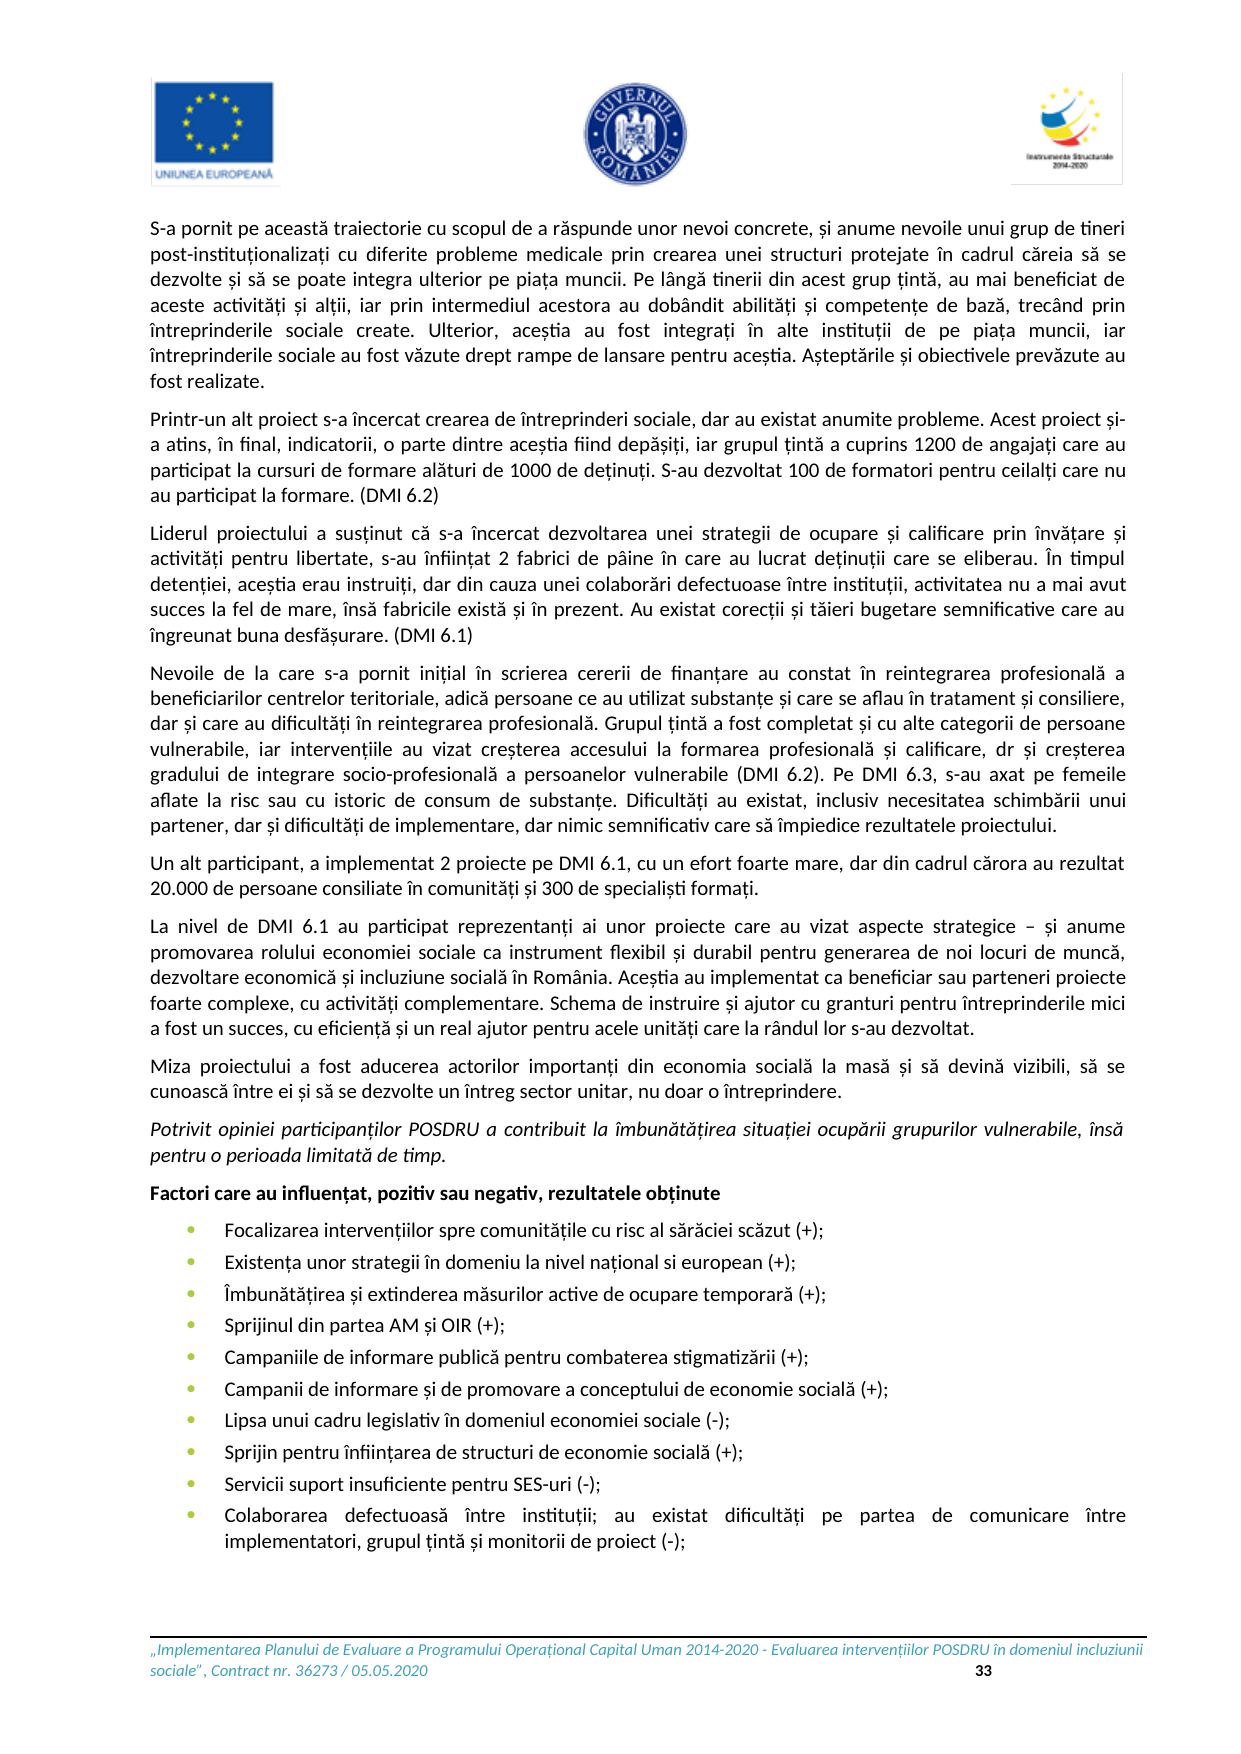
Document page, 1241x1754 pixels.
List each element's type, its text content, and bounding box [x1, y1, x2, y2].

text Potrivit opiniei participanților POSDRU a contribuit la îmbunătățirea situației ocupării grupurilor vulnerabile, însă pentru o perioada limitată de timp. [150, 1116, 1128, 1167]
text Un alt participant, a implementat 2 proiecte pe DMI 6.1, cu un efort foarte mare, dar din cadrul cărora au rezultat 20.000 de persoane consiliate în comunități și 300 de specialiști formați. [150, 850, 1128, 901]
list Existența unor strategii în domeniu la nivel național si european (+); [187, 1249, 1128, 1275]
text Miza proiectului a fost aducerea actorilor importanți din economia socială la masă și să devină vizibili, să se cunoască între ei și să se dezvolte un întreg sector unitar, nu doar o întreprindere. [150, 1053, 1128, 1104]
text La nivel de DMI 6.1 au participat reprezentanți ai unor proiecte care au vizat aspecte strategice – și anume promovarea rolului economiei sociale ca instrument flexibil și durabil pentru generarea de noi locuri de muncă, dezvoltare economică și incluziune socială în România. Aceștia au implementat ca beneficiar sau parteneri proiecte foarte complexe, cu activități complementare. Schema de instruire și ajutor cu granturi pentru întreprinderile mici a fost un succes, cu eficiență și un real ajutor pentru acele unități care la rândul lor s-au dezvoltat. [150, 913, 1128, 1041]
list Campaniile de informare publică pentru combaterea stigmatizării (+); [187, 1344, 1128, 1370]
text Nevoile de la care s-a pornit inițial în scrierea cererii de finanțare au constat în reintegrarea profesională a beneficiarilor centrelor teritoriale, adică persoane ce au utilizat substanțe și care se aflau în tratament și consiliere, dar și care au dificultăți în reintegrarea profesională. Grupul țintă a fost completat și cu alte categorii de persoane vulnerabile, iar intervențiile au vizat creșterea accesului la formarea profesională și calificare, dr și creșterea gradului de integrare socio-profesională a persoanelor vulnerabile (DMI 6.2). Pe DMI 6.3, s-au axat pe femeile aflate la risc sau cu istoric de consum de substanțe. Dificultăți au existat, inclusiv necesitatea schimbării unui partener, dar și dificultăți de implementare, dar nimic semnificativ care să împiedice rezultatele proiectului. [150, 660, 1128, 838]
text Factori care au influențat, pozitiv sau negativ, rezultatele obținute [150, 1180, 1128, 1205]
list Sprijinul din partea AM și OIR (+); [187, 1313, 1128, 1338]
text S-a pornit pe această traiectorie cu scopul de a răspunde unor nevoi concrete, și anume nevoile unui grup de tineri post-instituționalizați cu diferite probleme medicale prin crearea unei structuri protejate în cadrul căreia să se dezvolte și să se poate integra ulterior pe piața muncii. Pe lângă tinerii din acest grup țintă, au mai beneficiat de aceste activități și alții, iar prin intermediul acestora au dobândit abilități și competențe de bază, trecând prin întreprinderile sociale create. Ulterior, aceștia au fost integrați în alte instituții de pe piața muncii, iar întreprinderile sociale au fost văzute drept rampe de lansare pentru aceștia. Așteptările și obiectivele prevăzute au fost realizate. [150, 216, 1128, 393]
list Sprijin pentru înființarea de structuri de economie socială (+); [187, 1439, 1128, 1465]
picture [1011, 73, 1125, 188]
list Îmbunătățirea și extinderea măsurilor active de ocupare temporară (+); [187, 1281, 1128, 1306]
list Campanii de informare și de promovare a conceptului de economie socială (+); [187, 1376, 1128, 1401]
text Liderul proiectului a susținut că s-a încercat dezvoltarea unei strategii de ocupare și calificare prin învățare și activități pentru libertate, s-au înființat 2 fabrici de pâine în care au lucrat deținuții care se eliberau. În timpul detenției, aceștia erau instruiți, dar din cauza unei colaborări defectuoase între instituții, activitatea nu a mai avut succes la fel de mare, însă fabricile există și în prezent. Au existat corecții și tăieri bugetare semnificative care au îngreunat buna desfășurare. (DMI 6.1) [150, 520, 1128, 647]
list Colaborarea defectuoasă între instituții; au existat dificultăți pe partea de comunicare între implementatori, grupul țintă și monitorii de proiect (-); [187, 1503, 1128, 1553]
picture [150, 77, 282, 188]
picture [582, 82, 693, 188]
list Servicii suport insuficiente pentru SES-uri (-); [187, 1471, 1128, 1496]
text Printr-un alt proiect s-a încercat crearea de întreprinderi sociale, dar au existat anumite probleme. Acest proiect și-a atins, în final, indicatorii, o parte dintre aceștia fiind depășiți, iar grupul țintă a cuprins 1200 de angajați care au participat la cursuri de formare alături de 1000 de deținuți. S-au dezvoltat 100 de formatori pentru ceilalți care nu au participat la formare. (DMI 6.2) [150, 406, 1128, 508]
list Focalizarea intervențiilor spre comunitățile cu risc al sărăciei scăzut (+); [187, 1218, 1128, 1243]
list Lipsa unui cadru legislativ în domeniul economiei sociale (-); [187, 1408, 1128, 1433]
